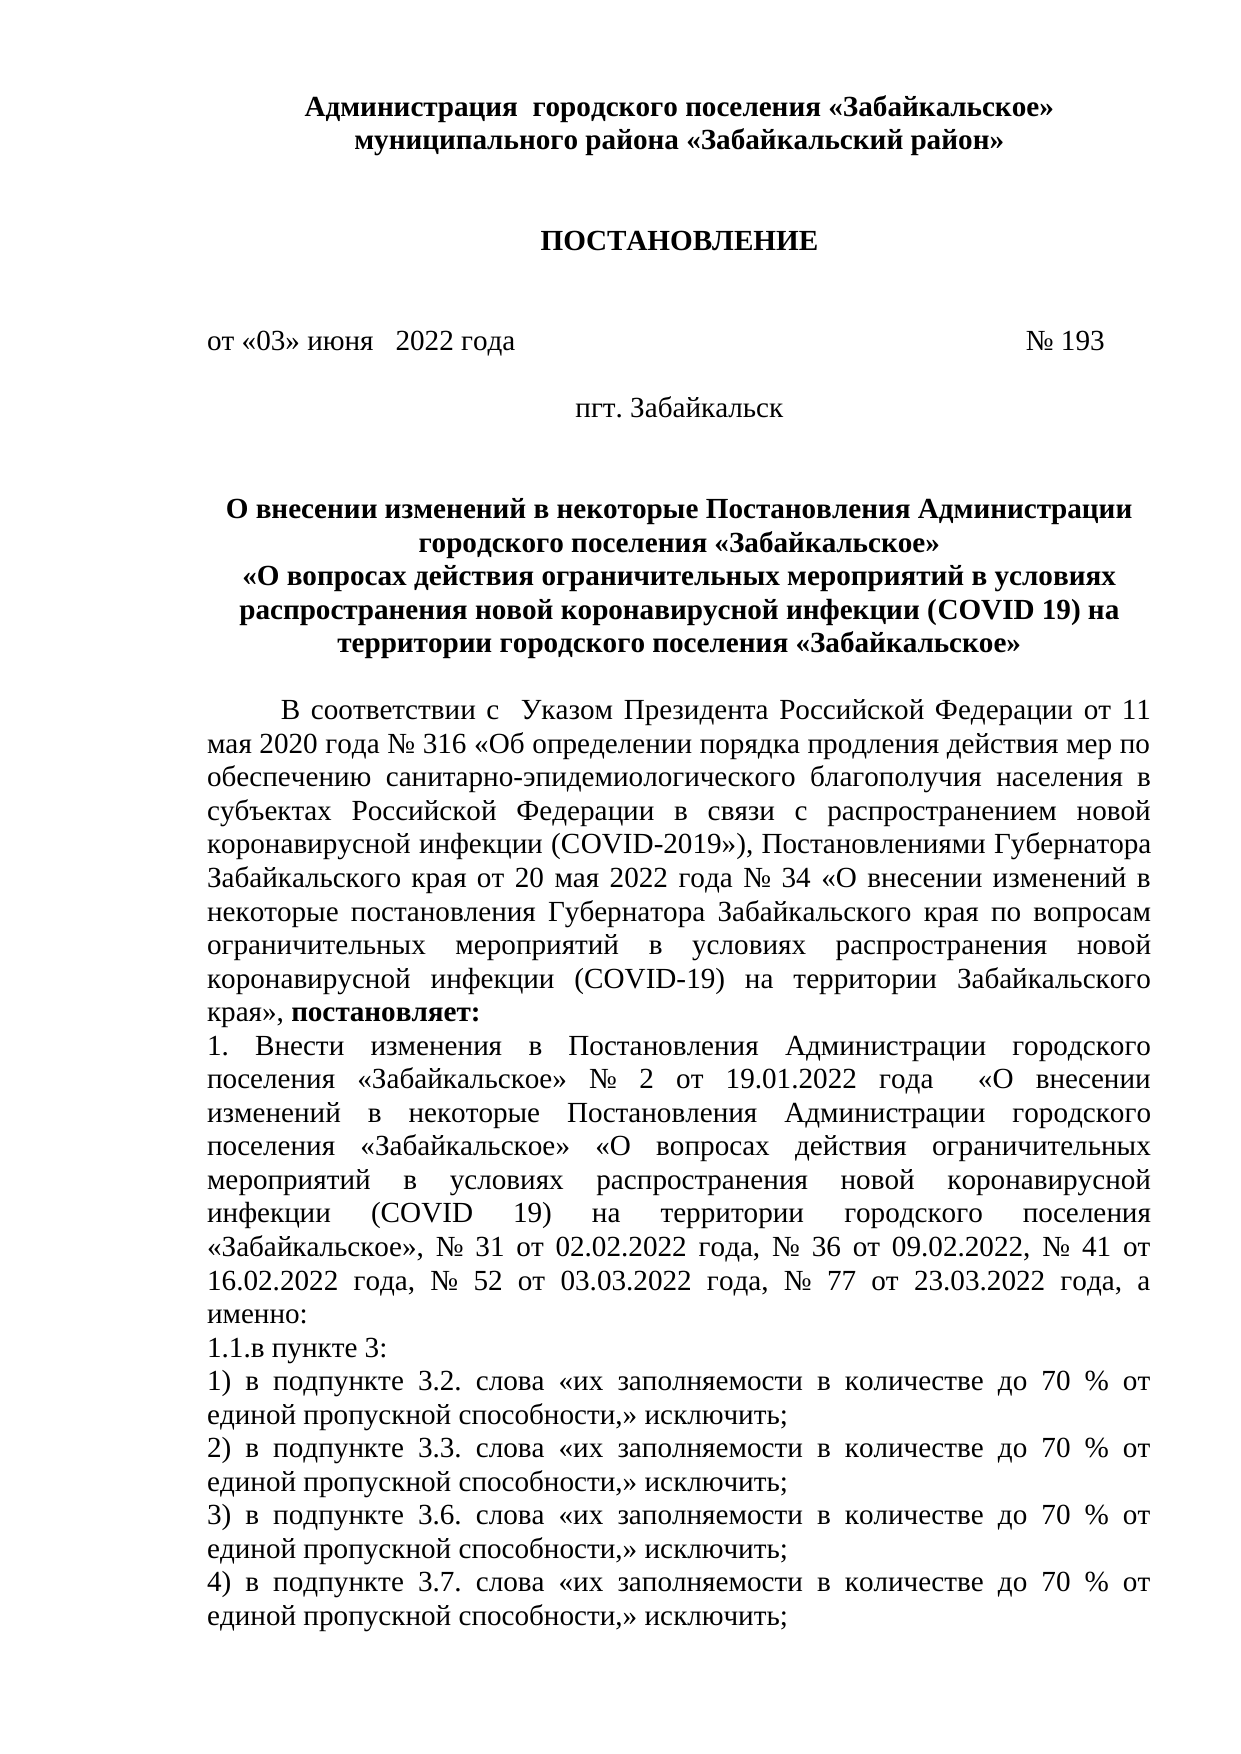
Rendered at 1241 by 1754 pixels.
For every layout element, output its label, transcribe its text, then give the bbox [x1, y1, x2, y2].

text муниципального района «Забайкальский район» [207, 122, 1152, 156]
text ПОСТАНОВЛЕНИЕ [207, 223, 1152, 256]
text 2) в подпункте 3.3. слова «их заполняемости в количестве до 70 % от единой пропускной способности,» исключить; [207, 1430, 1152, 1497]
text «О вопросах действия ограничительных мероприятий в условиях распространения новой коронавирусной инфекции (COVID 19) на территории городского поселения «Забайкальское» [207, 558, 1152, 659]
text О внесении изменений в некоторые Постановления Администрации городского поселения «Забайкальское» [207, 491, 1152, 558]
text 1.1.в пункте 3: [207, 1330, 1152, 1363]
text пгт. Забайкальск [207, 391, 1152, 424]
text 3) в подпункте 3.6. слова «их заполняемости в количестве до 70 % от единой пропускной способности,» исключить; [207, 1497, 1152, 1564]
text Администрация городского поселения «Забайкальское» [207, 89, 1152, 122]
text 1. Внести изменения в Постановления Администрации городского поселения «Забайкальское» № 2 от 19.01.2022 года «О внесении изменений в некоторые Постановления Администрации городского поселения «Забайкальское» «О вопросах действия ограничительных мероприятий в условиях распространения новой коронавирусной инфекции (COVID 19) на территории городского поселения «Забайкальское», № 31 от 02.02.2022 года, № 36 от 09.02.2022, № 41 от 16.02.2022 года, № 52 от 03.03.2022 года, № 77 от 23.03.2022 года, а именно: [207, 1028, 1152, 1330]
text 1) в подпункте 3.2. слова «их заполняемости в количестве до 70 % от единой пропускной способности,» исключить; [207, 1363, 1152, 1430]
text В соответствии с Указом Президента Российской Федерации от 11 мая 2020 года № 316 «Об определении порядка продления действия мер по обеспечению санитарно-эпидемиологического благополучия населения в субъектах Российской Федерации в связи с распространением новой коронавирусной инфекции (СOVID-2019»), Постановлениями Губернатора Забайкальского края от 20 мая 2022 года № 34 «О внесении изменений в некоторые постановления Губернатора Забайкальского края по вопросам ограничительных мероприятий в условиях распространения новой коронавирусной инфекции (COVID-19) на территории Забайкальского края», постановляет: [207, 692, 1152, 1028]
text от «03» июня 2022 года № 193 [207, 323, 1152, 357]
text 4) в подпункте 3.7. слова «их заполняемости в количестве до 70 % от единой пропускной способности,» исключить; [207, 1564, 1152, 1632]
